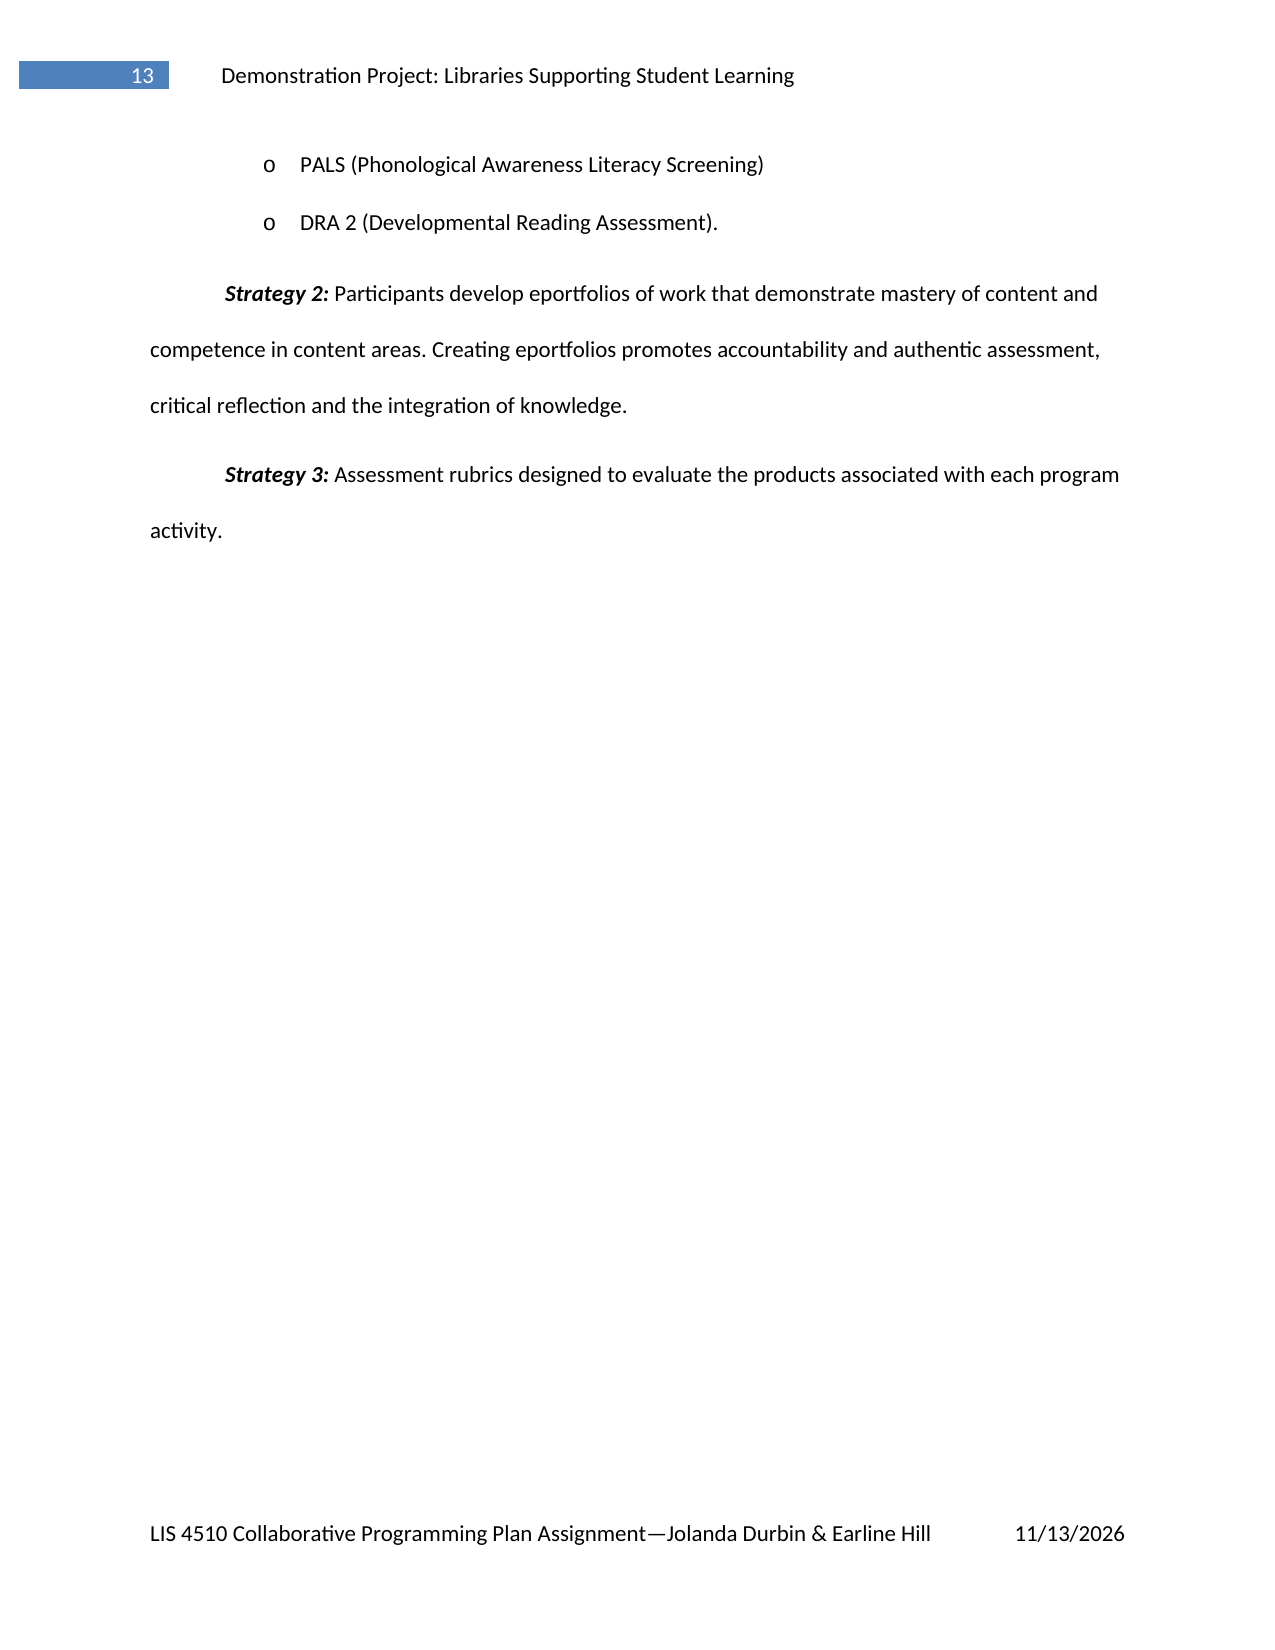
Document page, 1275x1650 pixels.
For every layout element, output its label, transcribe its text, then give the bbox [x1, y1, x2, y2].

text Strategy 2: Participants develop eportfolios of work that demonstrate mastery of content and competence in content areas. Creating eportfolios promotes accountability and authentic assessment, critical reflection and the integration of knowledge. [150, 279, 1125, 419]
text Strategy 3: Assessment rubrics designed to evaluate the products associated with each program activity. [150, 460, 1125, 544]
list PALS (Phonological Awareness Literacy Screening) [262, 150, 1050, 179]
list DRA 2 (Developmental Assessment). [262, 208, 1050, 237]
